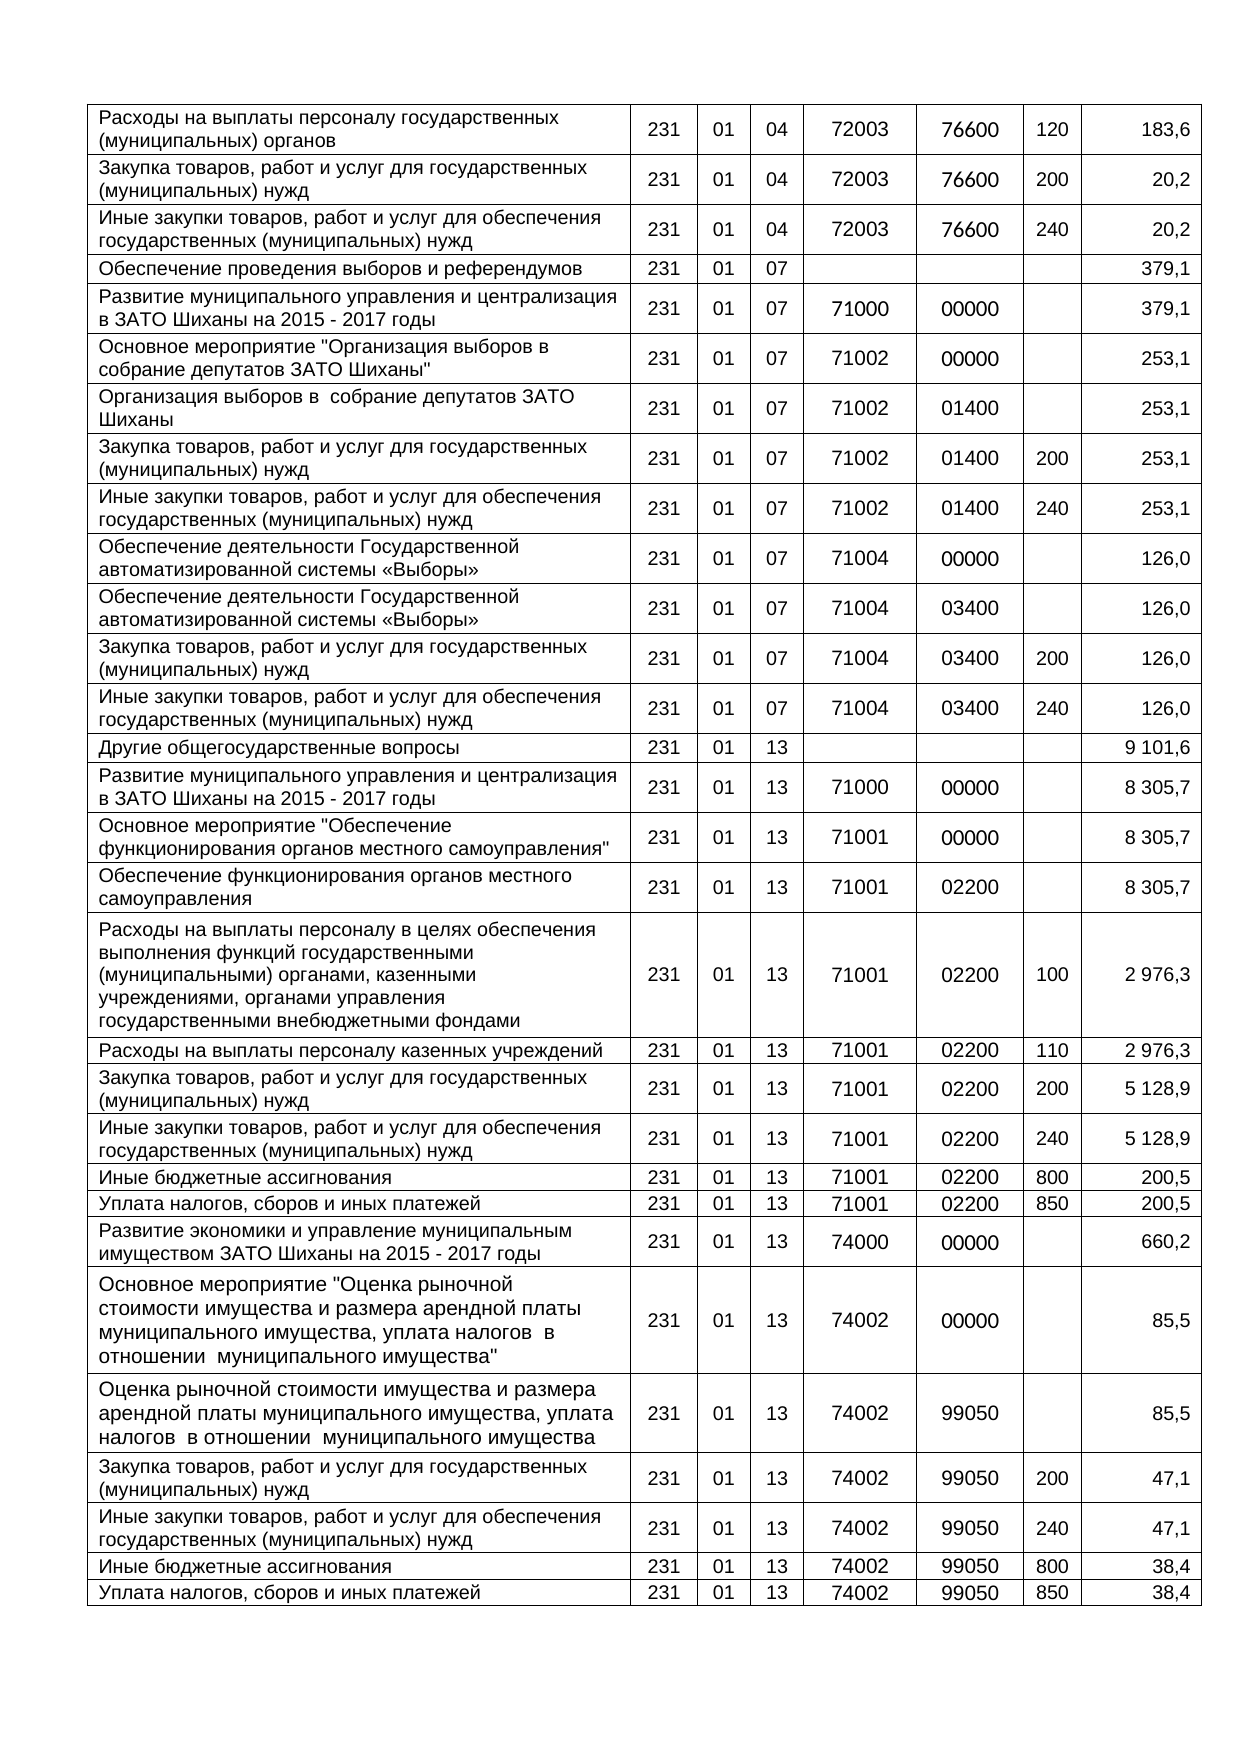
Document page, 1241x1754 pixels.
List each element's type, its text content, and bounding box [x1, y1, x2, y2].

table_cell 8 305,7 [1082, 863, 1201, 912]
table_cell Развитие муниципального управления и централизация в ЗАТО Шиханы на 2015 - 2017 годы [88, 763, 630, 812]
table_cell [1024, 334, 1081, 382]
table_cell [1024, 584, 1081, 632]
table_cell 13 [751, 1217, 803, 1266]
table_cell Уплата налогов, сборов и иных платежей [88, 1191, 630, 1216]
table_cell 00000 [917, 813, 1023, 862]
table_cell Расходы на выплаты персоналу в целях обеспечения выполнения функций государственными (муниципальными) органами, казенными учреждениями, органами управления государственными внебюджетными фондами [88, 913, 630, 1037]
table_cell 03400 [917, 684, 1023, 732]
table_cell 01 [698, 1114, 750, 1163]
table_cell 71001 [804, 813, 916, 862]
table_cell 5 128,9 [1082, 1064, 1201, 1113]
table_cell 01 [698, 1374, 750, 1452]
table_cell 231 [631, 1064, 697, 1113]
table_cell 99050 [917, 1503, 1023, 1552]
table_cell 01 [698, 1453, 750, 1502]
table_cell Закупка товаров, работ и услуг для государственных (муниципальных) нужд [88, 1064, 630, 1113]
table_cell 00000 [917, 284, 1023, 332]
table_cell 00000 [917, 1217, 1023, 1266]
table_cell 20,2 [1082, 155, 1201, 203]
table_cell [1024, 763, 1081, 812]
table_cell 231 [631, 913, 697, 1037]
table_cell 01 [698, 484, 750, 532]
table_cell [1024, 813, 1081, 862]
table_cell 231 [631, 105, 697, 153]
table_cell 01 [698, 105, 750, 153]
table_cell 231 [631, 863, 697, 912]
table_cell 13 [751, 1453, 803, 1502]
table_cell 231 [631, 1267, 697, 1372]
table_cell [917, 734, 1023, 762]
table_cell [1024, 1217, 1081, 1266]
table_cell 47,1 [1082, 1503, 1201, 1552]
table_cell 231 [631, 1217, 697, 1266]
table_cell 126,0 [1082, 534, 1201, 582]
table_cell 01 [698, 284, 750, 332]
table_cell 13 [751, 1374, 803, 1452]
table_cell [1024, 1374, 1081, 1452]
table_cell 01 [698, 913, 750, 1037]
table_cell 231 [631, 1374, 697, 1452]
table_cell 231 [631, 534, 697, 582]
table_cell Обеспечение деятельности Государственной автоматизированной системы «Выборы» [88, 584, 630, 632]
table_cell 71002 [804, 484, 916, 532]
table_cell 71001 [804, 1164, 916, 1190]
table_cell 71001 [804, 863, 916, 912]
table_cell [1024, 255, 1081, 282]
table_cell 71001 [804, 1064, 916, 1113]
table_cell 38,4 [1082, 1580, 1201, 1605]
table_cell 253,1 [1082, 334, 1201, 382]
table_cell 126,0 [1082, 634, 1201, 682]
table_cell [1024, 284, 1081, 332]
table_cell 03400 [917, 634, 1023, 682]
table_cell 13 [751, 913, 803, 1037]
table_cell 00000 [917, 763, 1023, 812]
table_cell 231 [631, 1114, 697, 1163]
table_cell 00000 [917, 1267, 1023, 1372]
table_cell 71002 [804, 384, 916, 432]
table_cell 01 [698, 1267, 750, 1372]
table_cell 01 [698, 534, 750, 582]
table_cell 01 [698, 434, 750, 482]
table_cell 231 [631, 763, 697, 812]
table_cell 07 [751, 634, 803, 682]
table_cell 71002 [804, 334, 916, 382]
table_cell 07 [751, 534, 803, 582]
table_cell 231 [631, 1191, 697, 1216]
table_cell 02200 [917, 863, 1023, 912]
table_cell 71004 [804, 584, 916, 632]
table_cell Основное мероприятие "Оценка рыночной стоимости имущества и размера арендной платы муниципального имущества, уплата налогов в отношении муниципального имущества" [88, 1267, 630, 1372]
table_cell 800 [1024, 1553, 1081, 1579]
table_cell 99050 [917, 1553, 1023, 1579]
table_cell 01 [698, 684, 750, 732]
table_cell 71004 [804, 534, 916, 582]
table_cell 183,6 [1082, 105, 1201, 153]
table_cell 71000 [804, 763, 916, 812]
table_cell 13 [751, 813, 803, 862]
table_cell 04 [751, 205, 803, 253]
table_cell 85,5 [1082, 1267, 1201, 1372]
table_cell 231 [631, 334, 697, 382]
table_cell Развитие муниципального управления и централизация в ЗАТО Шиханы на 2015 - 2017 годы [88, 284, 630, 332]
table_cell 72003 [804, 155, 916, 203]
table_cell 01 [698, 1217, 750, 1266]
table_cell 01 [698, 205, 750, 253]
table_cell Развитие экономики и управление муниципальным имуществом ЗАТО Шиханы на 2015 - 2017 годы [88, 1217, 630, 1266]
table_cell 02200 [917, 1064, 1023, 1113]
table_cell 01 [698, 334, 750, 382]
table_cell 2 976,3 [1082, 1038, 1201, 1063]
table_cell 5 128,9 [1082, 1114, 1201, 1163]
table_cell 85,5 [1082, 1374, 1201, 1452]
table_cell 72003 [804, 105, 916, 153]
table_cell Иные закупки товаров, работ и услуг для обеспечения государственных (муниципальных) нужд [88, 1503, 630, 1552]
table_cell 800 [1024, 1164, 1081, 1190]
table_cell 231 [631, 384, 697, 432]
table_cell 01 [698, 813, 750, 862]
table_cell 240 [1024, 1503, 1081, 1552]
table_cell 231 [631, 1553, 697, 1579]
table_cell Иные бюджетные ассигнования [88, 1164, 630, 1190]
table_cell 13 [751, 734, 803, 762]
table_cell 231 [631, 1038, 697, 1063]
table_cell [1024, 384, 1081, 432]
table_cell 13 [751, 1114, 803, 1163]
table_cell 99050 [917, 1453, 1023, 1502]
table_cell 200 [1024, 1064, 1081, 1113]
table_cell 9 101,6 [1082, 734, 1201, 762]
table_cell 07 [751, 684, 803, 732]
table_cell 02200 [917, 1164, 1023, 1190]
table_cell 253,1 [1082, 434, 1201, 482]
table_cell 71000 [804, 284, 916, 332]
table_cell 200,5 [1082, 1164, 1201, 1190]
table_cell Обеспечение функционирования органов местного самоуправления [88, 863, 630, 912]
table_cell 01 [698, 763, 750, 812]
table_cell 07 [751, 434, 803, 482]
table_cell 253,1 [1082, 384, 1201, 432]
table_cell 99050 [917, 1374, 1023, 1452]
table_cell 76600 [917, 205, 1023, 253]
table_cell 71002 [804, 434, 916, 482]
table_cell Основное мероприятие "Обеспечение функционирования органов местного самоуправления" [88, 813, 630, 862]
table_cell [1024, 734, 1081, 762]
table_cell 240 [1024, 484, 1081, 532]
table_cell 07 [751, 334, 803, 382]
table_cell 76600 [917, 155, 1023, 203]
table_cell 200 [1024, 434, 1081, 482]
table_cell 02200 [917, 913, 1023, 1037]
table_cell 13 [751, 1064, 803, 1113]
table_cell 02200 [917, 1114, 1023, 1163]
table_cell 04 [751, 105, 803, 153]
table_cell 74002 [804, 1553, 916, 1579]
table_cell 231 [631, 584, 697, 632]
table_cell 8 305,7 [1082, 763, 1201, 812]
table_cell 231 [631, 1503, 697, 1552]
table_cell 07 [751, 384, 803, 432]
table_cell 200 [1024, 634, 1081, 682]
table_cell Иные бюджетные ассигнования [88, 1553, 630, 1579]
table_cell 01400 [917, 434, 1023, 482]
table_cell 231 [631, 734, 697, 762]
table_cell 231 [631, 634, 697, 682]
table_cell 231 [631, 434, 697, 482]
table_cell 01 [698, 1503, 750, 1552]
table_cell 07 [751, 284, 803, 332]
table_cell 240 [1024, 684, 1081, 732]
table_cell 231 [631, 255, 697, 282]
table_cell [804, 734, 916, 762]
table_cell Другие общегосударственные вопросы [88, 734, 630, 762]
table_cell 01 [698, 384, 750, 432]
table_cell 200 [1024, 1453, 1081, 1502]
table_cell 231 [631, 284, 697, 332]
table_cell 02200 [917, 1191, 1023, 1216]
table_cell Оценка рыночной стоимости имущества и размера арендной платы муниципального имущества, уплата налогов в отношении муниципального имущества [88, 1374, 630, 1452]
table_cell Иные закупки товаров, работ и услуг для обеспечения государственных (муниципальных) нужд [88, 484, 630, 532]
table_cell 74002 [804, 1580, 916, 1605]
table_cell 13 [751, 1503, 803, 1552]
table_cell 71001 [804, 1191, 916, 1216]
table_cell 00000 [917, 534, 1023, 582]
table_cell 850 [1024, 1191, 1081, 1216]
table_cell Иные закупки товаров, работ и услуг для обеспечения государственных (муниципальных) нужд [88, 205, 630, 253]
table_cell 01 [698, 863, 750, 912]
table_cell 01 [698, 155, 750, 203]
table_cell 379,1 [1082, 284, 1201, 332]
table_cell 13 [751, 863, 803, 912]
table_cell Расходы на выплаты персоналу казенных учреждений [88, 1038, 630, 1063]
table_cell 13 [751, 1580, 803, 1605]
table_cell [804, 255, 916, 282]
table_cell 231 [631, 205, 697, 253]
table_cell 240 [1024, 205, 1081, 253]
table_cell 13 [751, 1164, 803, 1190]
table_cell Обеспечение деятельности Государственной автоматизированной системы «Выборы» [88, 534, 630, 582]
table_cell 71001 [804, 913, 916, 1037]
table_cell 74002 [804, 1374, 916, 1452]
table_cell 126,0 [1082, 684, 1201, 732]
table_cell 00000 [917, 334, 1023, 382]
table_cell 01 [698, 734, 750, 762]
table_cell Иные закупки товаров, работ и услуг для обеспечения государственных (муниципальных) нужд [88, 684, 630, 732]
table_cell 231 [631, 484, 697, 532]
table_cell 01 [698, 1064, 750, 1113]
table_cell 13 [751, 763, 803, 812]
table_cell Организация выборов в собрание депутатов ЗАТО Шиханы [88, 384, 630, 432]
table_cell 13 [751, 1553, 803, 1579]
table_cell 660,2 [1082, 1217, 1201, 1266]
table_cell Основное мероприятие "Организация выборов в собрание депутатов ЗАТО Шиханы" [88, 334, 630, 382]
table_cell 47,1 [1082, 1453, 1201, 1502]
table_cell 74002 [804, 1503, 916, 1552]
table_cell Закупка товаров, работ и услуг для государственных (муниципальных) нужд [88, 434, 630, 482]
table_cell 231 [631, 1453, 697, 1502]
table_cell [1024, 863, 1081, 912]
table_cell Закупка товаров, работ и услуг для государственных (муниципальных) нужд [88, 155, 630, 203]
table_cell 71004 [804, 634, 916, 682]
table_cell 74002 [804, 1267, 916, 1372]
table_cell 02200 [917, 1038, 1023, 1063]
table_cell Расходы на выплаты персоналу государственных (муниципальных) органов [88, 105, 630, 153]
table_cell 01400 [917, 484, 1023, 532]
table_cell Иные закупки товаров, работ и услуг для обеспечения государственных (муниципальных) нужд [88, 1114, 630, 1163]
table_cell 13 [751, 1267, 803, 1372]
table_cell [917, 255, 1023, 282]
table_cell 76600 [917, 105, 1023, 153]
table_cell 01 [698, 255, 750, 282]
table_cell Закупка товаров, работ и услуг для государственных (муниципальных) нужд [88, 1453, 630, 1502]
table_cell 01 [698, 1580, 750, 1605]
table_cell 200 [1024, 155, 1081, 203]
table_cell 01 [698, 1553, 750, 1579]
table_cell 01 [698, 634, 750, 682]
table_cell 13 [751, 1038, 803, 1063]
table_cell 231 [631, 813, 697, 862]
table_cell 200,5 [1082, 1191, 1201, 1216]
table_cell 253,1 [1082, 484, 1201, 532]
table_cell 20,2 [1082, 205, 1201, 253]
table_cell 850 [1024, 1580, 1081, 1605]
table_cell 07 [751, 484, 803, 532]
table_cell 231 [631, 1580, 697, 1605]
table_cell 72003 [804, 205, 916, 253]
table_cell 03400 [917, 584, 1023, 632]
table_cell 126,0 [1082, 584, 1201, 632]
table_cell 120 [1024, 105, 1081, 153]
table_cell 38,4 [1082, 1553, 1201, 1579]
table_cell Закупка товаров, работ и услуг для государственных (муниципальных) нужд [88, 634, 630, 682]
table_cell 231 [631, 684, 697, 732]
table_cell 01 [698, 584, 750, 632]
table_cell Уплата налогов, сборов и иных платежей [88, 1580, 630, 1605]
table_cell 71001 [804, 1114, 916, 1163]
table_cell 240 [1024, 1114, 1081, 1163]
table_cell 07 [751, 255, 803, 282]
table_cell Обеспечение проведения выборов и референдумов [88, 255, 630, 282]
table_cell [1024, 534, 1081, 582]
table_cell 110 [1024, 1038, 1081, 1063]
table_cell 231 [631, 155, 697, 203]
table_cell 01400 [917, 384, 1023, 432]
table_cell 13 [751, 1191, 803, 1216]
table_cell 8 305,7 [1082, 813, 1201, 862]
table_cell 2 976,3 [1082, 913, 1201, 1037]
table_cell 01 [698, 1191, 750, 1216]
table_cell [1024, 1267, 1081, 1372]
table_cell 74002 [804, 1453, 916, 1502]
table_cell 07 [751, 584, 803, 632]
table_cell 71001 [804, 1038, 916, 1063]
table_cell 71004 [804, 684, 916, 732]
table_cell 100 [1024, 913, 1081, 1037]
table_cell 04 [751, 155, 803, 203]
table_cell 99050 [917, 1580, 1023, 1605]
table_cell 74000 [804, 1217, 916, 1266]
table_cell 01 [698, 1164, 750, 1190]
table_cell 379,1 [1082, 255, 1201, 282]
table_cell 01 [698, 1038, 750, 1063]
table_cell 231 [631, 1164, 697, 1190]
